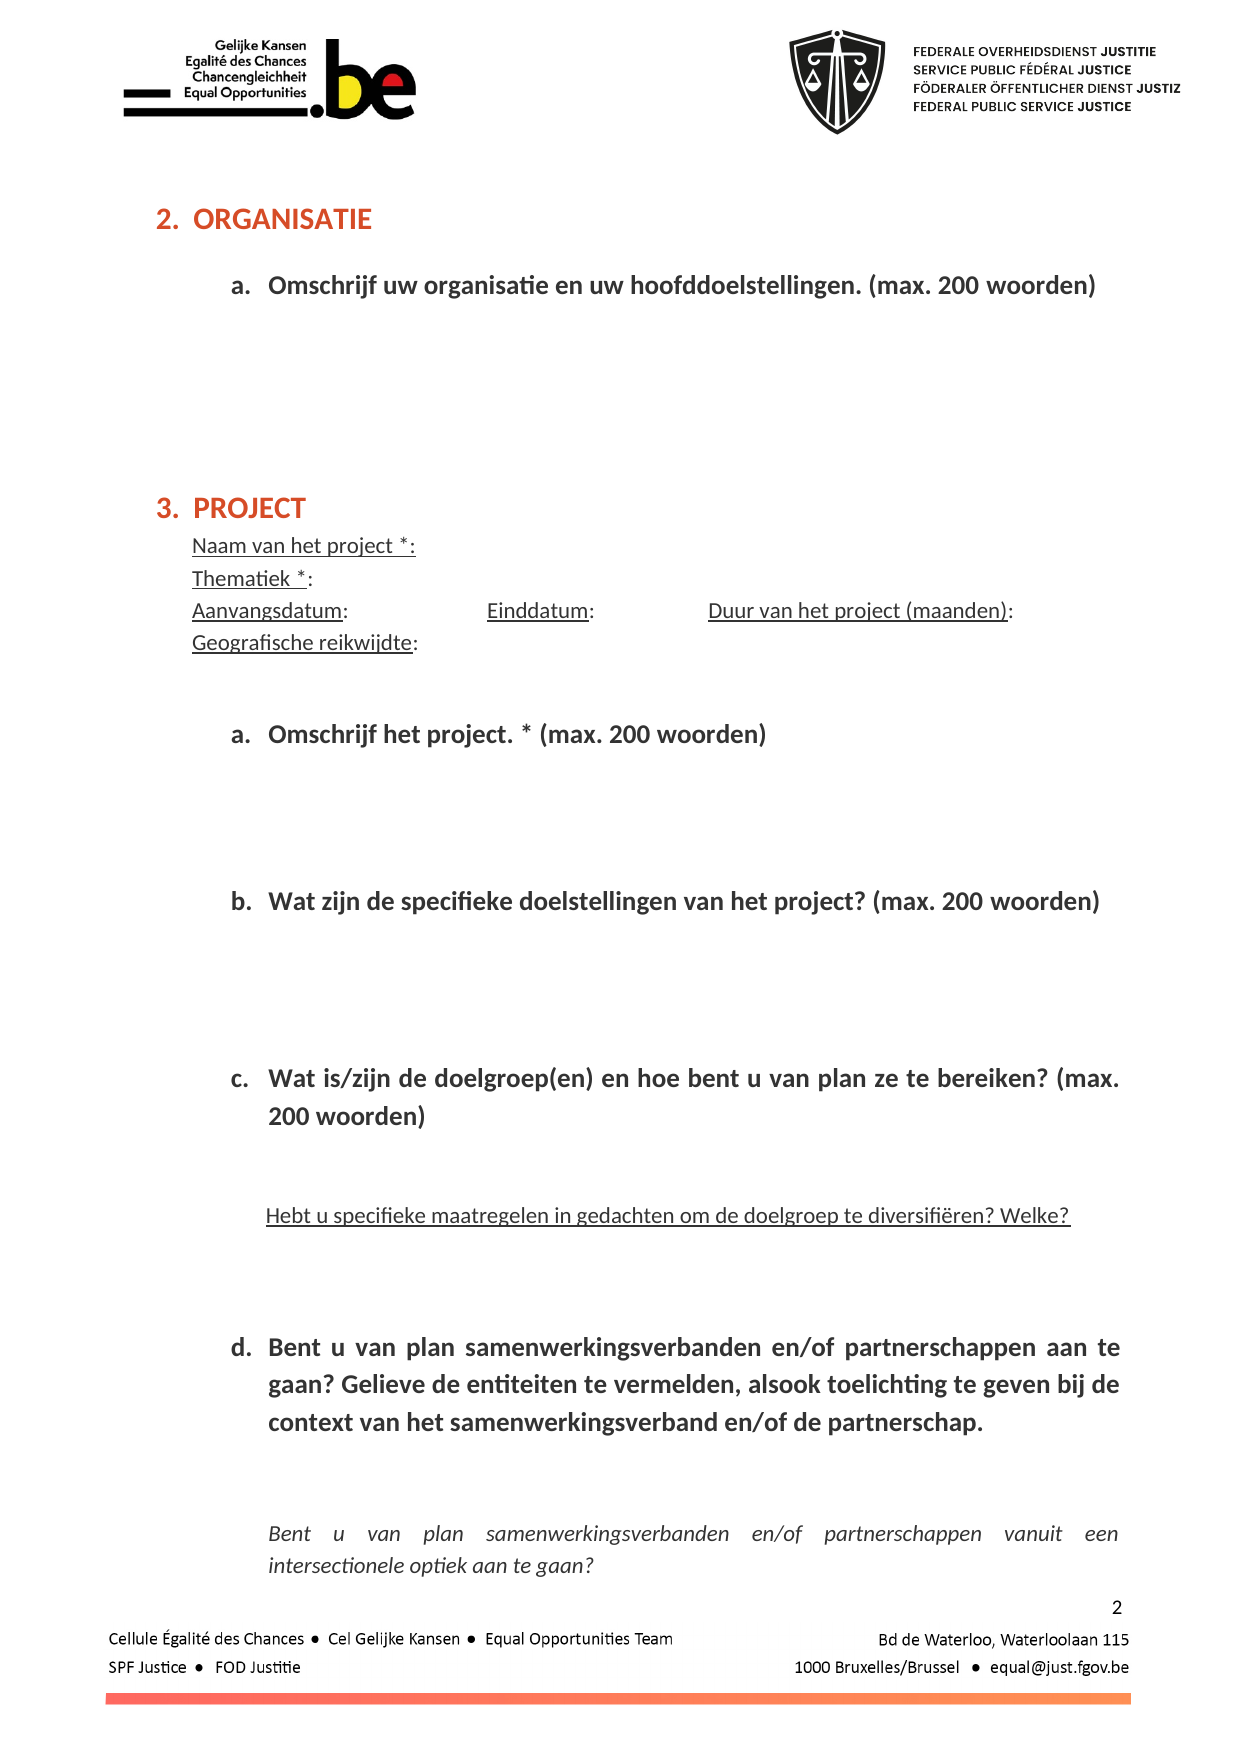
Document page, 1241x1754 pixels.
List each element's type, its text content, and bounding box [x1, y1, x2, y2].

text Aanvangsdatum: Einddatum: Duur van het project (maanden): [192, 596, 1122, 624]
picture [117, 28, 417, 132]
subtitle Omschrijf uw organisatie en uw hoofddoelstellingen. (max. 200 woorden) [231, 268, 1122, 301]
picture [103, 1622, 1133, 1706]
subtitle Project [156, 488, 1122, 526]
subtitle Omschrijf het project. * (max. 200 woorden) [231, 717, 1122, 751]
subtitle Wat is/zijn de doelgroep(en) en hoe bent u van plan ze te bereiken? (max. 200 woorden) [231, 1061, 1122, 1132]
subtitle Organisatie [156, 199, 1122, 237]
text Geografische reikwijdte: [192, 628, 1122, 656]
text Hebt u specifieke maatregelen in gedachten om de doelgroep te diversifiëren? Welke? [266, 1201, 1122, 1229]
text Naam van het project *: [192, 532, 1122, 559]
text Bent u van plan samenwerkingsverbanden en/of partnerschappen vanuit een intersectionele optiek aan te gaan? [268, 1519, 1122, 1579]
text Thematiek *: [192, 564, 1122, 592]
list Wat zijn de specifieke doelstellingen van het project? (max. 200 woorden) [231, 884, 1122, 917]
list Bent u van plan samenwerkingsverbanden en/of partnerschappen aan te gaan? Gelieve de entiteiten te vermelden, alsook toelichting te geven bij de context van het samenwerkingsverband en/of de partnerschap. [231, 1330, 1122, 1439]
picture [779, 18, 1189, 140]
